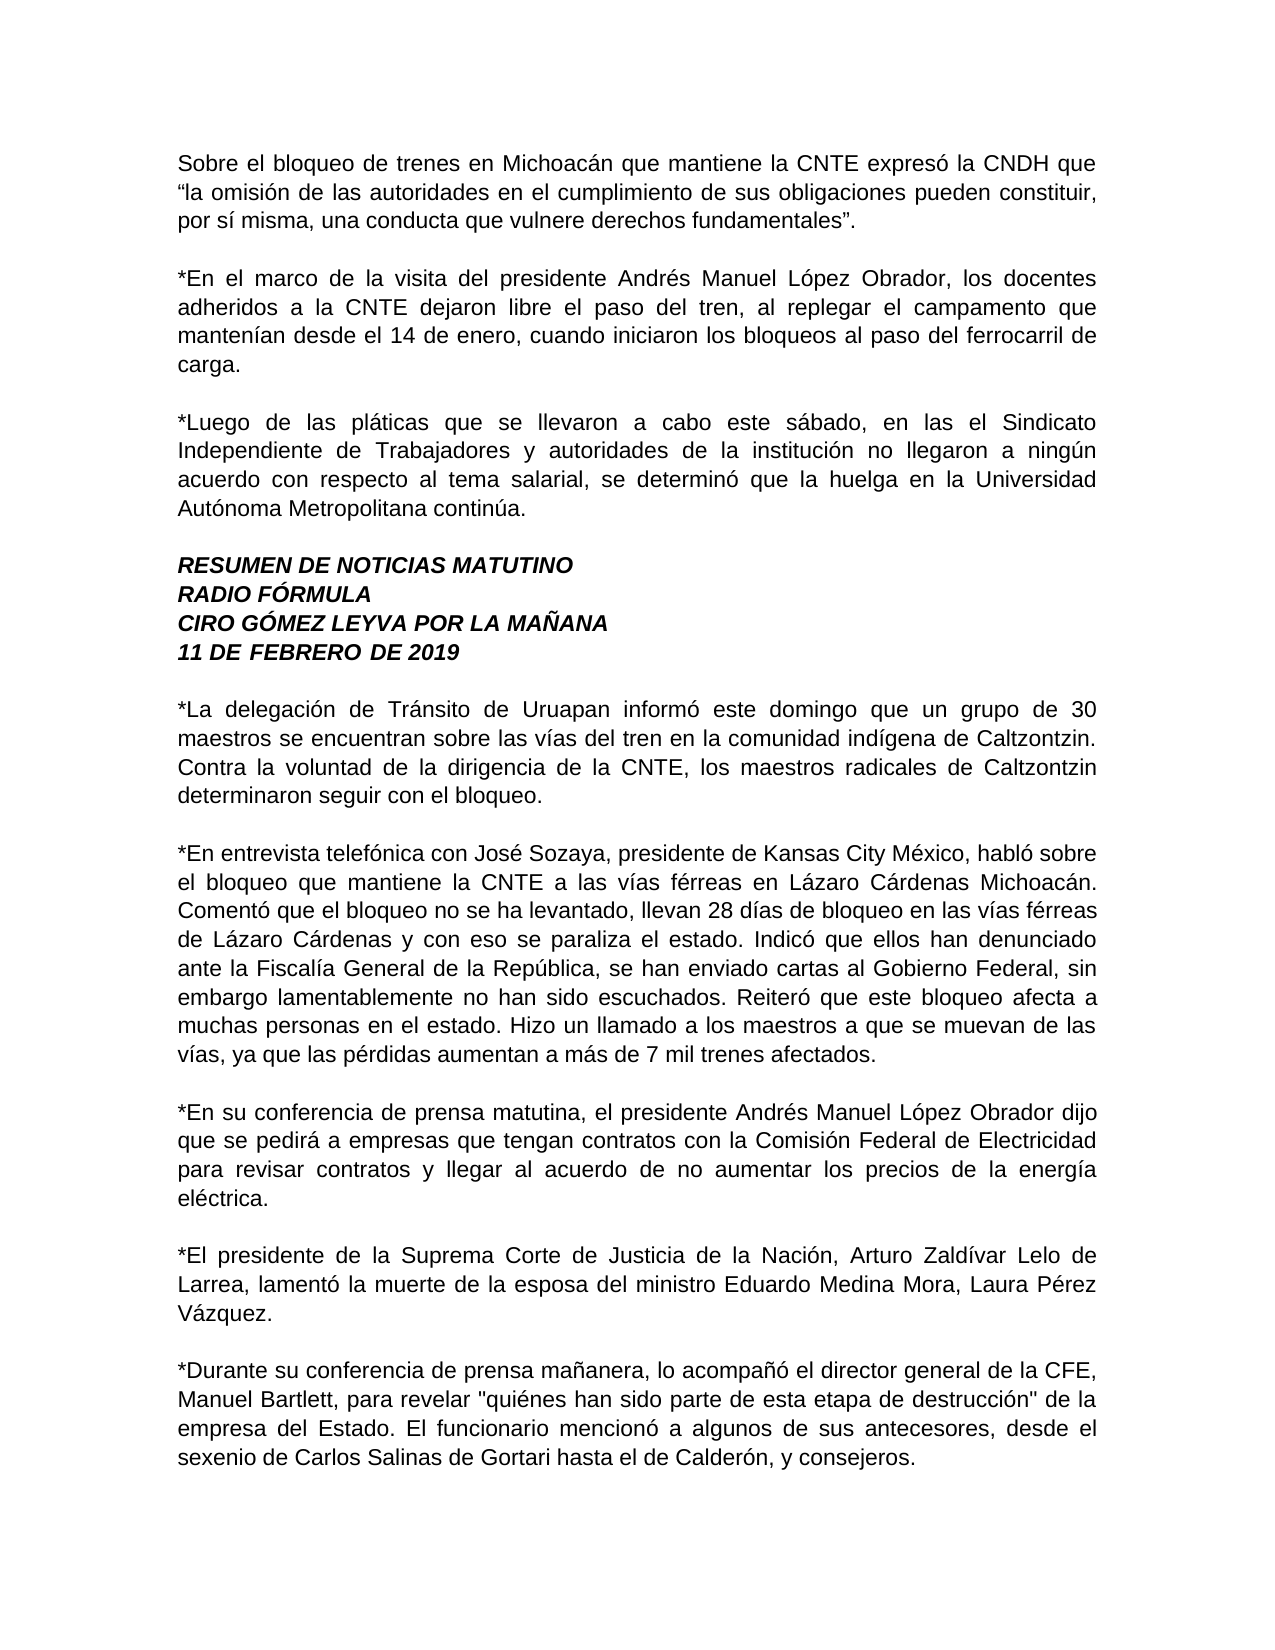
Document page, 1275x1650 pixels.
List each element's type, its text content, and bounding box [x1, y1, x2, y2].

text *En su conferencia de prensa matutina, el presidente Andrés Manuel López Obrador dijo que se pedirá a empresas que tengan contratos con la Comisión Federal de Electricidad para revisar contratos y llegar al acuerdo de no aumentar los precios de la energía eléctrica. [177, 1096, 1098, 1211]
text *En entrevista telefónica con José Sozaya, presidente de Kansas City México, habló sobre el bloqueo que mantiene la CNTE a las vías férreas en Lázaro Cárdenas Michoacán. Comentó que el bloqueo no se ha levantado, llevan 28 días de bloqueo en las vías férreas de Lázaro Cárdenas y con eso se paraliza el estado. Indicó que ellos han denunciado ante la Fiscalía General de la República, se han enviado cartas al Gobierno Federal, sin embargo lamentablemente no han sido escuchados. Reiteró que este bloqueo afecta a muchas personas en el estado. Hizo un llamado a los maestros a que se muevan de las vías, ya que las pérdidas aumentan a más de 7 mil trenes afectados. [177, 838, 1098, 1068]
text RADIO FÓRMULA [177, 579, 1098, 608]
text *Luego de las pláticas que se llevaron a cabo este sábado, en las el Sindicato Independiente de Trabajadores y autoridades de la institución no llegaron a ningún acuerdo con respecto al tema salarial, se determinó que la huelga en la Universidad Autónoma Metropolitana continúa. [177, 406, 1098, 521]
text *En el marco de la visita del presidente Andrés Manuel López Obrador, los docentes adheridos a la CNTE dejaron libre el paso del tren, al replegar el campamento que mantenían desde el 14 de enero, cuando iniciaron los bloqueos al paso del ferrocarril de carga. [177, 263, 1098, 378]
text CIRO GÓMEZ LEYVA POR LA MAÑANA [177, 608, 1098, 636]
text 11 DE FEBRERO DE 2019 [177, 636, 1098, 665]
text RESUMEN DE NOTICIAS MATUTINO [177, 550, 1098, 579]
text *El presidente de la Suprema Corte de Justicia de la Nación, Arturo Zaldívar Lelo de Larrea, lamentó la muerte de la esposa del ministro Eduardo Medina Mora, Laura Pérez Vázquez. [177, 1240, 1098, 1326]
text *Durante su conferencia de prensa mañanera, lo acompañó el director general de la CFE, Manuel Bartlett, para revelar "quiénes han sido parte de esta etapa de destrucción" de la empresa del Estado. El funcionario mencionó a algunos de sus antecesores, desde el sexenio de Carlos Salinas de Gortari hasta el de Calderón, y consejeros. [177, 1355, 1098, 1470]
text *La delegación de Tránsito de Uruapan informó este domingo que un grupo de 30 maestros se encuentran sobre las vías del tren en la comunidad indígena de Caltzontzin. Contra la voluntad de la dirigencia de la CNTE, los maestros radicales de Caltzontzin determinaron seguir con el bloqueo. [177, 694, 1098, 809]
text Sobre el bloqueo de trenes en Michoacán que mantiene la CNTE expresó la CNDH que “la omisión de las autoridades en el cumplimiento de sus obligaciones pueden constituir, por sí misma, una conducta que vulnere derechos fundamentales”. [177, 148, 1098, 234]
